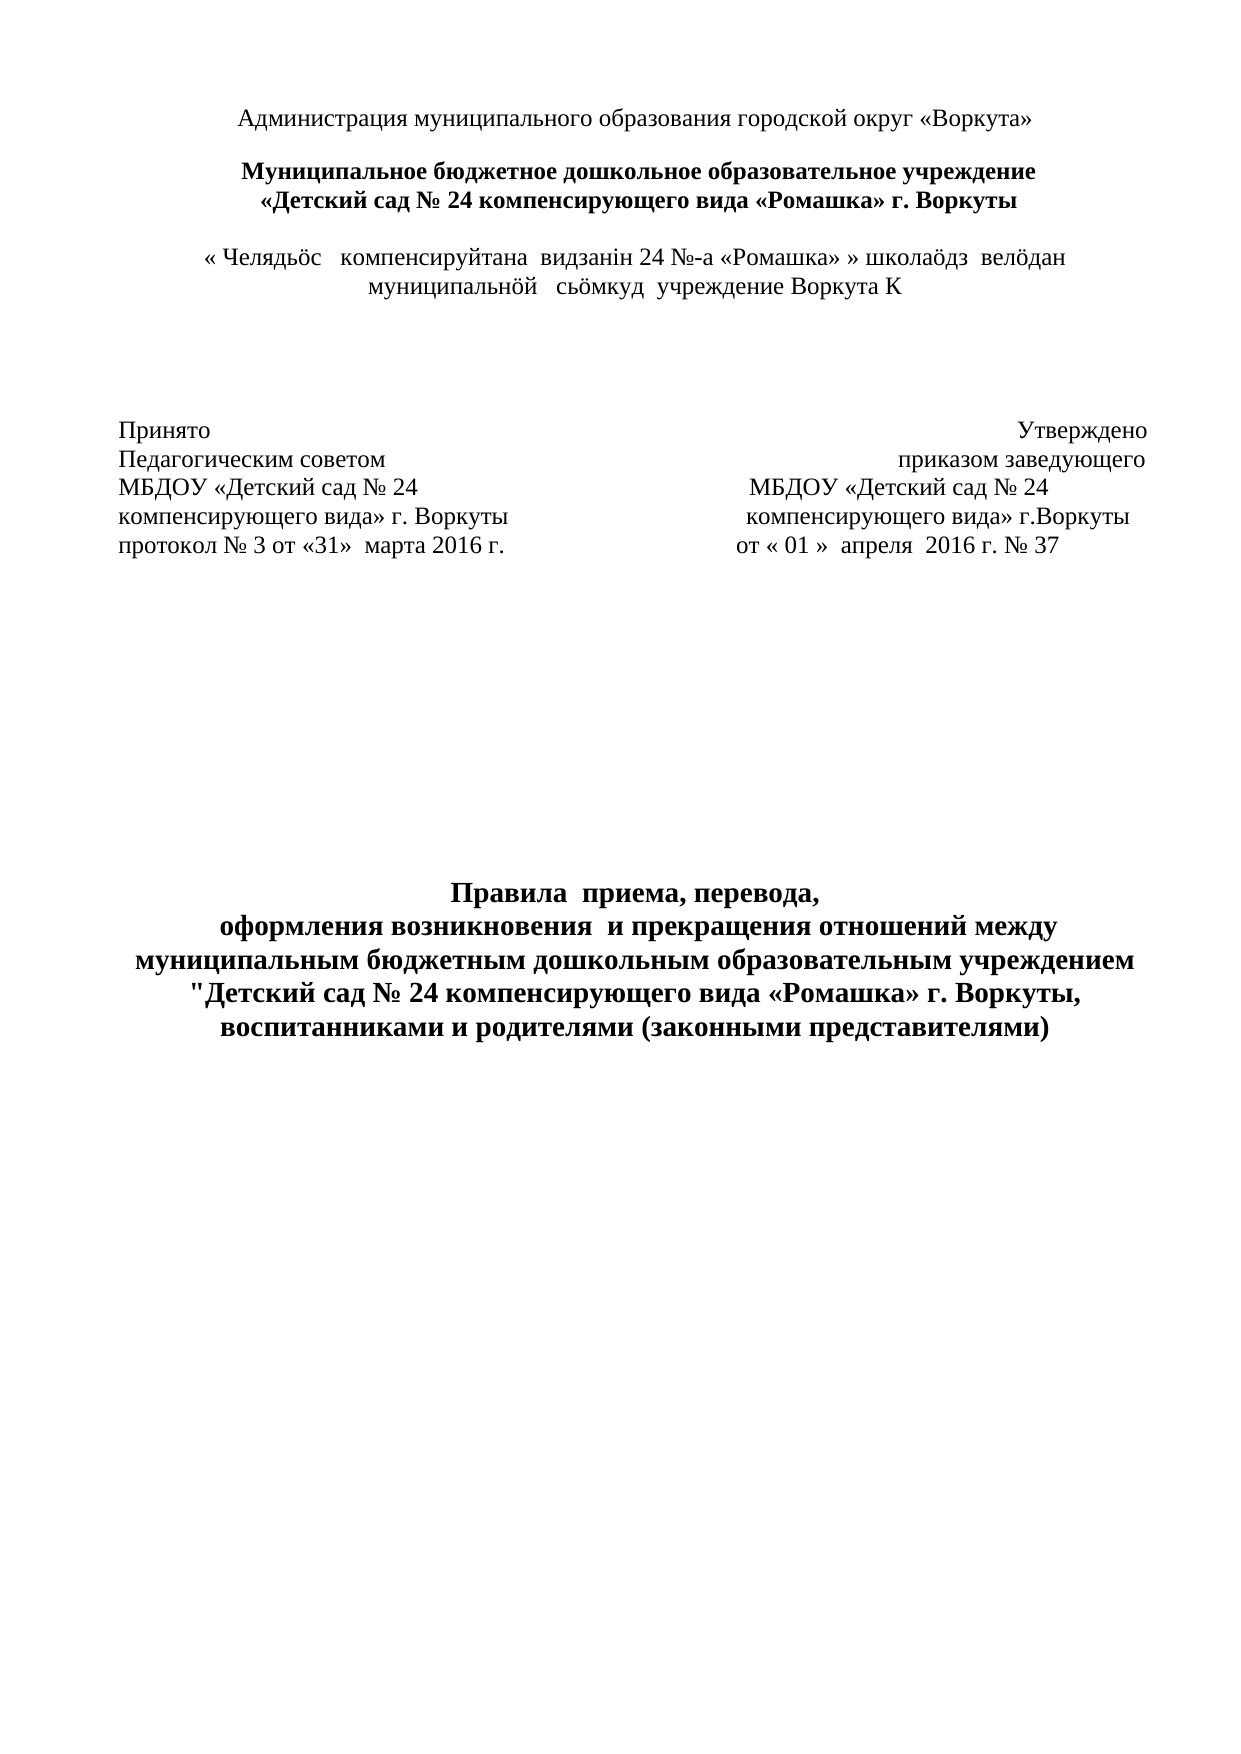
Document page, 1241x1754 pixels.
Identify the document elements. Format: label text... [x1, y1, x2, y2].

text Педагогическим советом приказом заведующего [118, 444, 1152, 472]
text протокол № 3 от «31» марта 2016 г. от « 01 » апреля 2016 г. № 37 [118, 530, 1152, 559]
text «Детский сад № 24 компенсирующего вида «Ромашка» г. Воркуты [118, 185, 1159, 214]
text « Челядьöс компенсируйтана видзанiн 24 №-а «Ромашка» » школаöдз велöдан муниципальнöй сьöмкуд учреждение Воркута К [118, 242, 1152, 300]
text МБДОУ «Детский сад № 24 МБДОУ «Детский сад № 24 [118, 472, 1152, 501]
text оформления возникновения и прекращения отношений между муниципальным бюджетным дошкольным образовательным учреждением "Детский сад № 24 компенсирующего вида «Ромашка» г. Воркуты, воспитанниками и родителями (законными представителями) [118, 908, 1152, 1043]
text Муниципальное бюджетное дошкольное образовательное учреждение [118, 156, 1159, 185]
text Правила приема, перевода, [118, 875, 1152, 908]
text Администрация муниципального образования городской округ «Воркута» [118, 103, 1152, 132]
text компенсирующего вида» г. Воркуты компенсирующего вида» г.Воркуты [118, 501, 1152, 530]
text Принято Утверждено [118, 415, 1152, 444]
